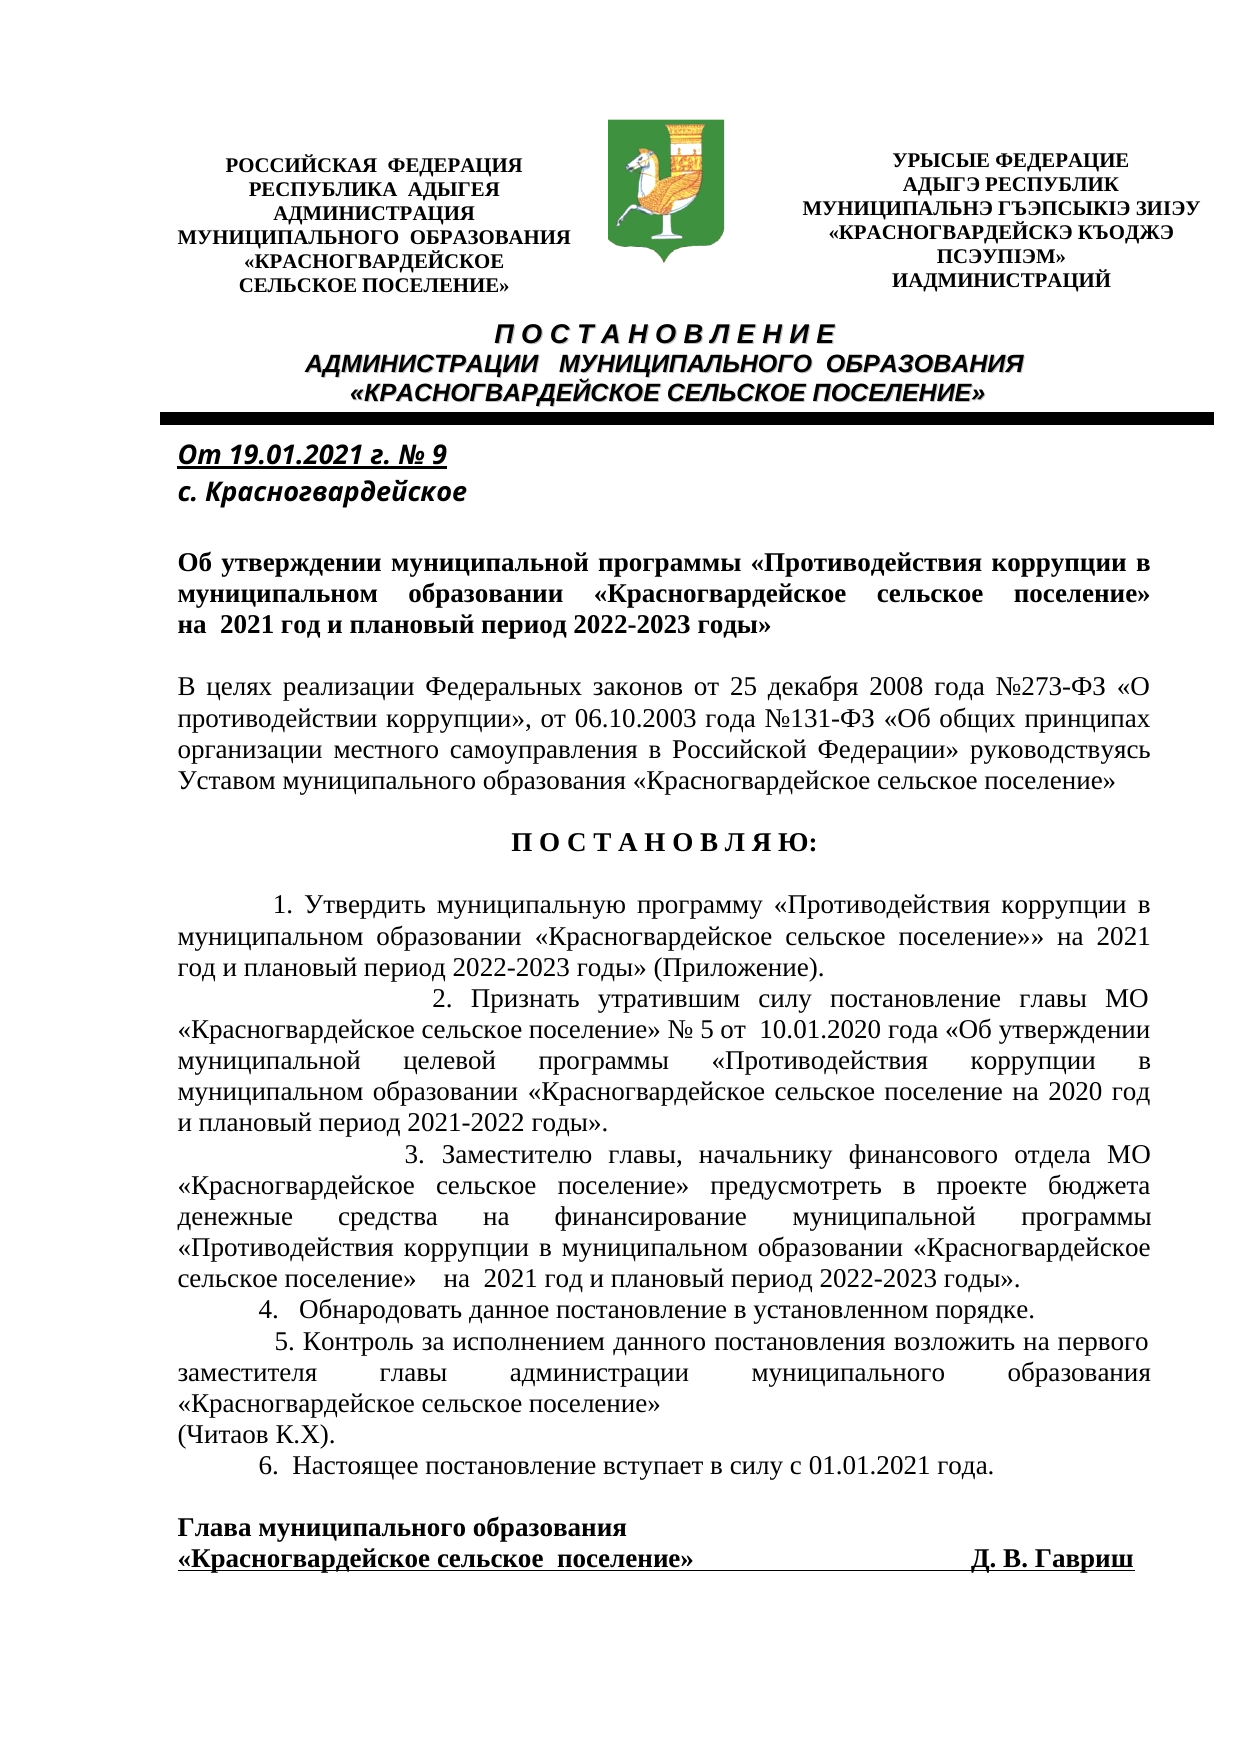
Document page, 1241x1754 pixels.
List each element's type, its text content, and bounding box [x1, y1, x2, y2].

text Глава муниципального образования [177, 1511, 1152, 1543]
text МО «Красногвардейское сельское поселение» [608, 118, 727, 265]
text 4. Обнародовать данное постановление в установленном порядке. [177, 1293, 1152, 1324]
text (Читаов К.Х). [177, 1418, 1152, 1449]
text От 19.01.2021 г. № 9 [177, 435, 1152, 472]
subtitle АДМИНИСТРАЦИИ МУНИЦИПАЛЬНОГО ОБРАЗОВАНИЯ [177, 349, 1152, 378]
text Об утверждении муниципальной программы «Противодействия коррупции в муниципальном образовании «Красногвардейское сельское поселение» на 2021 год и плановый период 2022-2023 годы» [177, 546, 1152, 639]
subtitle П О С Т А Н О В Л Е Н И Е [177, 318, 1152, 349]
text П О С Т А Н О В Л Я Ю: [177, 826, 1152, 857]
text с. Красногвардейское [177, 472, 1152, 509]
subtitle «КРАСНОГВАРДЕЙСКОЕ СЕЛЬСКОЕ ПОСЕЛЕНИЕ» [177, 378, 1152, 407]
text «Красногвардейское сельское поселение» Д. В. Гавриш [177, 1543, 1152, 1574]
text В целях реализации Федеральных законов от 25 декабря 2008 года №273-ФЗ «О противодействии коррупции», от 06.10.2003 года №131-ФЗ «Об общих принципах организации местного самоуправления в Российской Федерации» руководствуясь Уставом муниципального образования «Красногвардейское сельское поселение» [177, 671, 1152, 795]
text 6. Настоящее постановление вступает в силу с 01.01.2021 года. [177, 1449, 1152, 1480]
text 1. Утвердить муниципальную программу «Противодействия коррупции в муниципальном образовании «Красногвардейское сельское поселение»» на 2021 год и плановый период 2022-2023 годы» (Приложение). [177, 888, 1152, 982]
text 5. Контроль за исполнением данного постановления возложить на первого заместителя главы администрации муниципального образования «Красногвардейское сельское поселение» [177, 1324, 1152, 1418]
text 2. Признать утратившим силу постановление главы МО «Красногвардейское сельское поселение» № 5 от 10.01.2020 года «Об утверждении муниципальной целевой программы «Противодействия коррупции в муниципальном образовании «Красногвардейское сельское поселение на 2020 год и плановый период 2021-2022 годы». [177, 982, 1152, 1138]
text 3. Заместителю главы, начальнику финансового отдела МО «Красногвардейское сельское поселение» предусмотреть в проекте бюджета денежные средства на финансирование муниципальной программы «Противодействия коррупции в муниципальном образовании «Красногвардейское сельское поселение» на 2021 год и плановый период 2022-2023 годы». [177, 1138, 1152, 1293]
